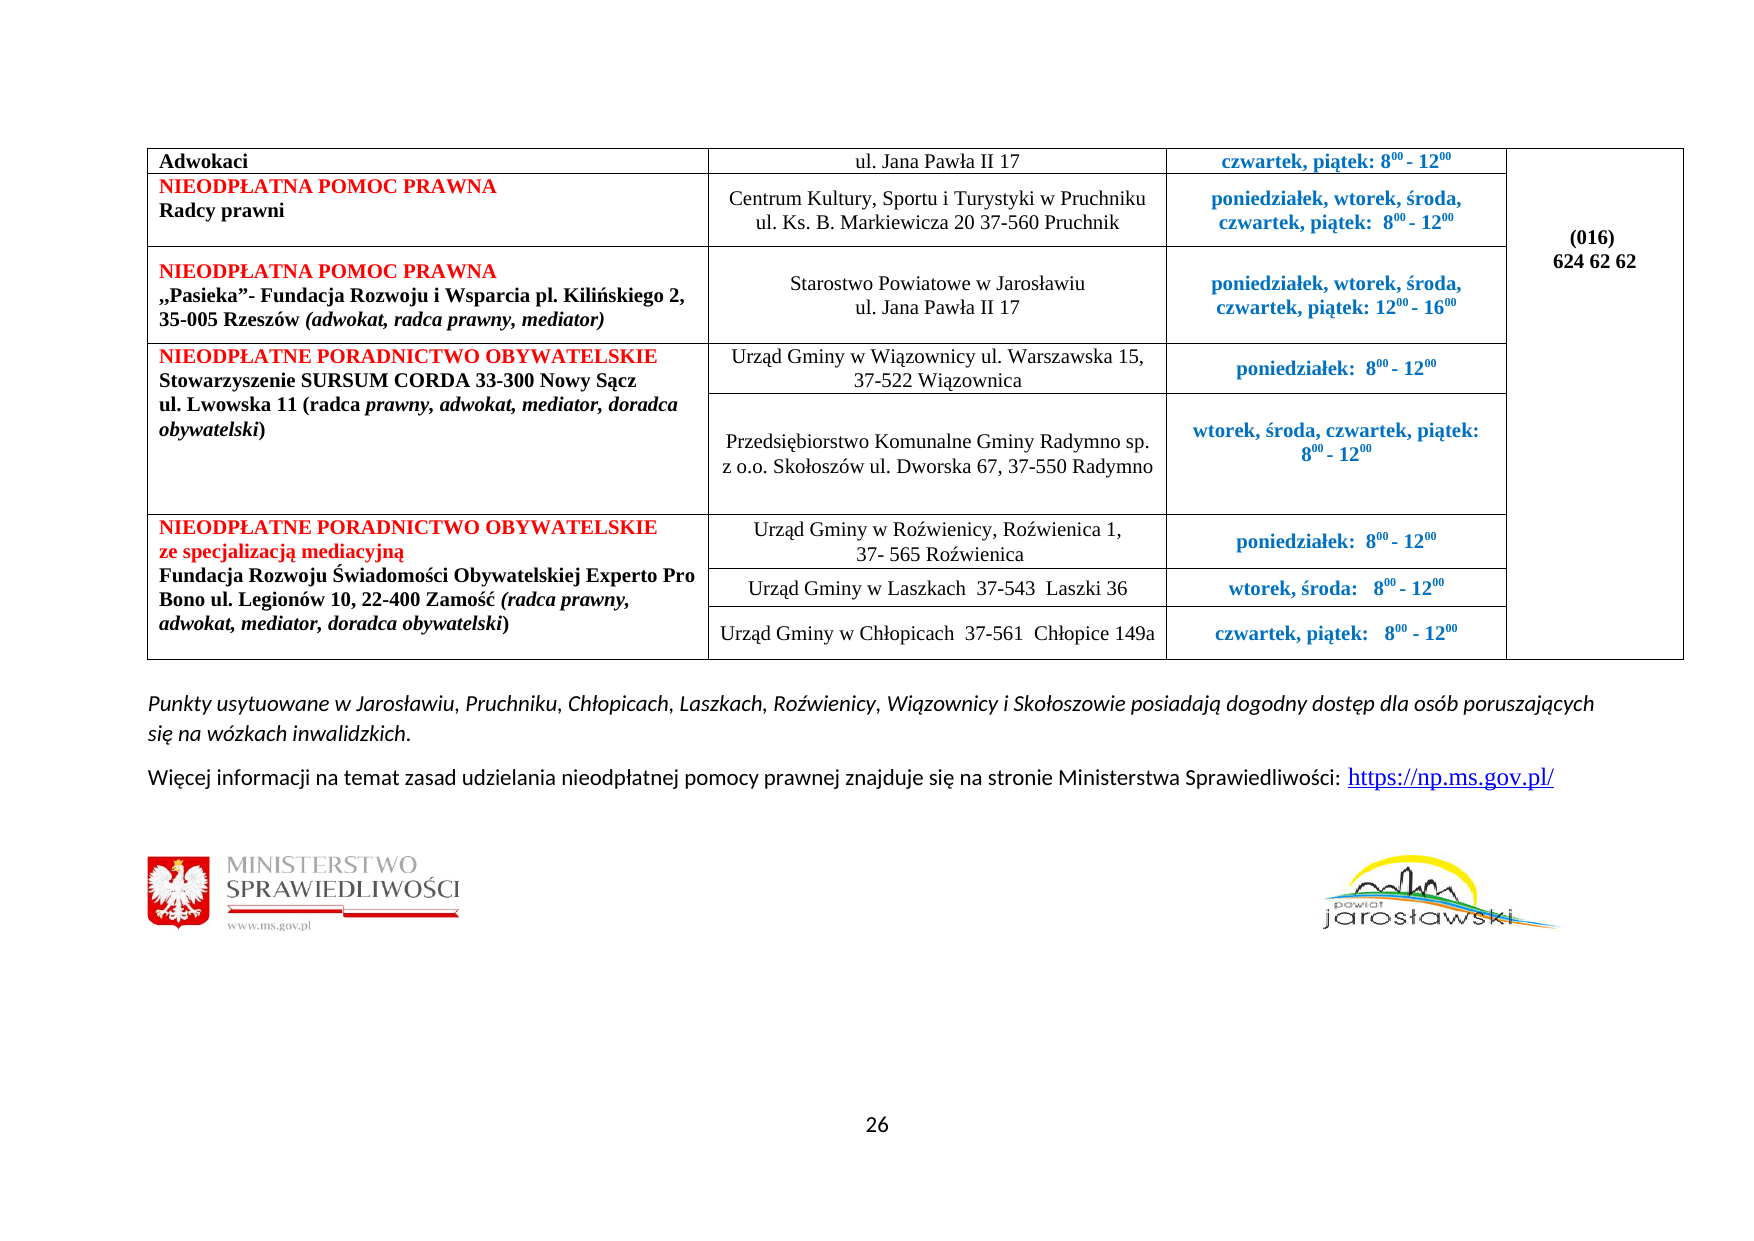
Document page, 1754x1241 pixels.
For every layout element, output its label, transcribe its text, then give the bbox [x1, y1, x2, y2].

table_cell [1167, 174, 1506, 246]
table_cell Urząd Gminy w Wiązownicy ul. Warszawska 15, 37-522 Wiązownica [709, 344, 1166, 392]
table_cell Urząd Gminy w Chłopicach 37-561 Chłopice 149a [709, 607, 1166, 659]
table_cell NIEODPŁATNA POMOC PRAWNA ,,Pasieka”- Fundacja Rozwoju i Wsparcia pl. Kilińskiego 2, 35-005 Rzeszów (adwokat, radca prawny, mediator) [148, 247, 708, 343]
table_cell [148, 149, 708, 173]
picture [147, 856, 459, 931]
table_cell Przedsiębiorstwo Komunalne Gminy Radymno sp. z o.o. Skołoszów ul. Dworska 67, 37-550 Radymno [709, 394, 1166, 514]
table_cell NIEODPŁATNE PORADNICTWO OBYWATELSKIE ze specjalizacją mediacyjną Fundacja Rozwoju Świadomości Obywatelskiej Experto Pro Bono ul. Legionów 10, 22-400 Zamość (radca prawny, adwokat, mediator, doradca obywatelski) [148, 515, 708, 659]
text Więcej informacji na temat zasad udzielania nieodpłatnej pomocy prawnej znajduje się na stronie Ministerstwa Sprawiedliwości: https://np.ms.gov.pl/ [148, 762, 1606, 791]
table_cell (016) 624 62 62 [1507, 149, 1683, 659]
picture [1318, 853, 1568, 931]
table_cell czwartek, piątek: 800 - 1200 [1167, 607, 1506, 659]
table_cell poniedziałek: 800 - 1200 [1167, 344, 1506, 392]
text Punkty usytuowane w Jarosławiu, Pruchniku, Chłopicach, Laszkach, Roźwienicy, Wiązownicy i Skołoszowie posiadają dogodny dostęp dla osób poruszających się na wózkach inwalidzkich. [148, 689, 1606, 747]
table_cell NIEODPŁATNE PORADNICTWO OBYWATELSKIE Stowarzyszenie SURSUM CORDA 33-300 Nowy Sącz ul. Lwowska 11 (radca prawny, adwokat, mediator, doradca obywatelski) [148, 344, 708, 514]
table_cell NIEODPŁATNA POMOC PRAWNA Radcy prawni [148, 174, 708, 246]
table_cell wtorek, środa, czwartek, piątek: 800 - 1200 [1167, 394, 1506, 514]
table_cell Starostwo Powiatowe w Jarosławiu ul. Jana Pawła II 17 [709, 247, 1166, 343]
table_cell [1167, 149, 1506, 173]
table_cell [709, 149, 1166, 173]
table_cell Urząd Gminy w Laszkach 37-543 Laszki 36 [709, 569, 1166, 606]
table_cell poniedziałek: 800 - 1200 [1167, 515, 1506, 568]
table_cell Centrum Kultury, Sportu i Turystyki w Pruchniku ul. Ks. B. Markiewicza 20 37-560 Pruchnik [709, 174, 1166, 246]
table_cell poniedziałek, wtorek, środa, czwartek, piątek: 1200 - 1600 [1167, 247, 1506, 343]
table_cell wtorek, środa: 800 - 1200 [1167, 569, 1506, 606]
table_cell Urząd Gminy w Roźwienicy, Roźwienica 1, 37- 565 Roźwienica [709, 515, 1166, 568]
